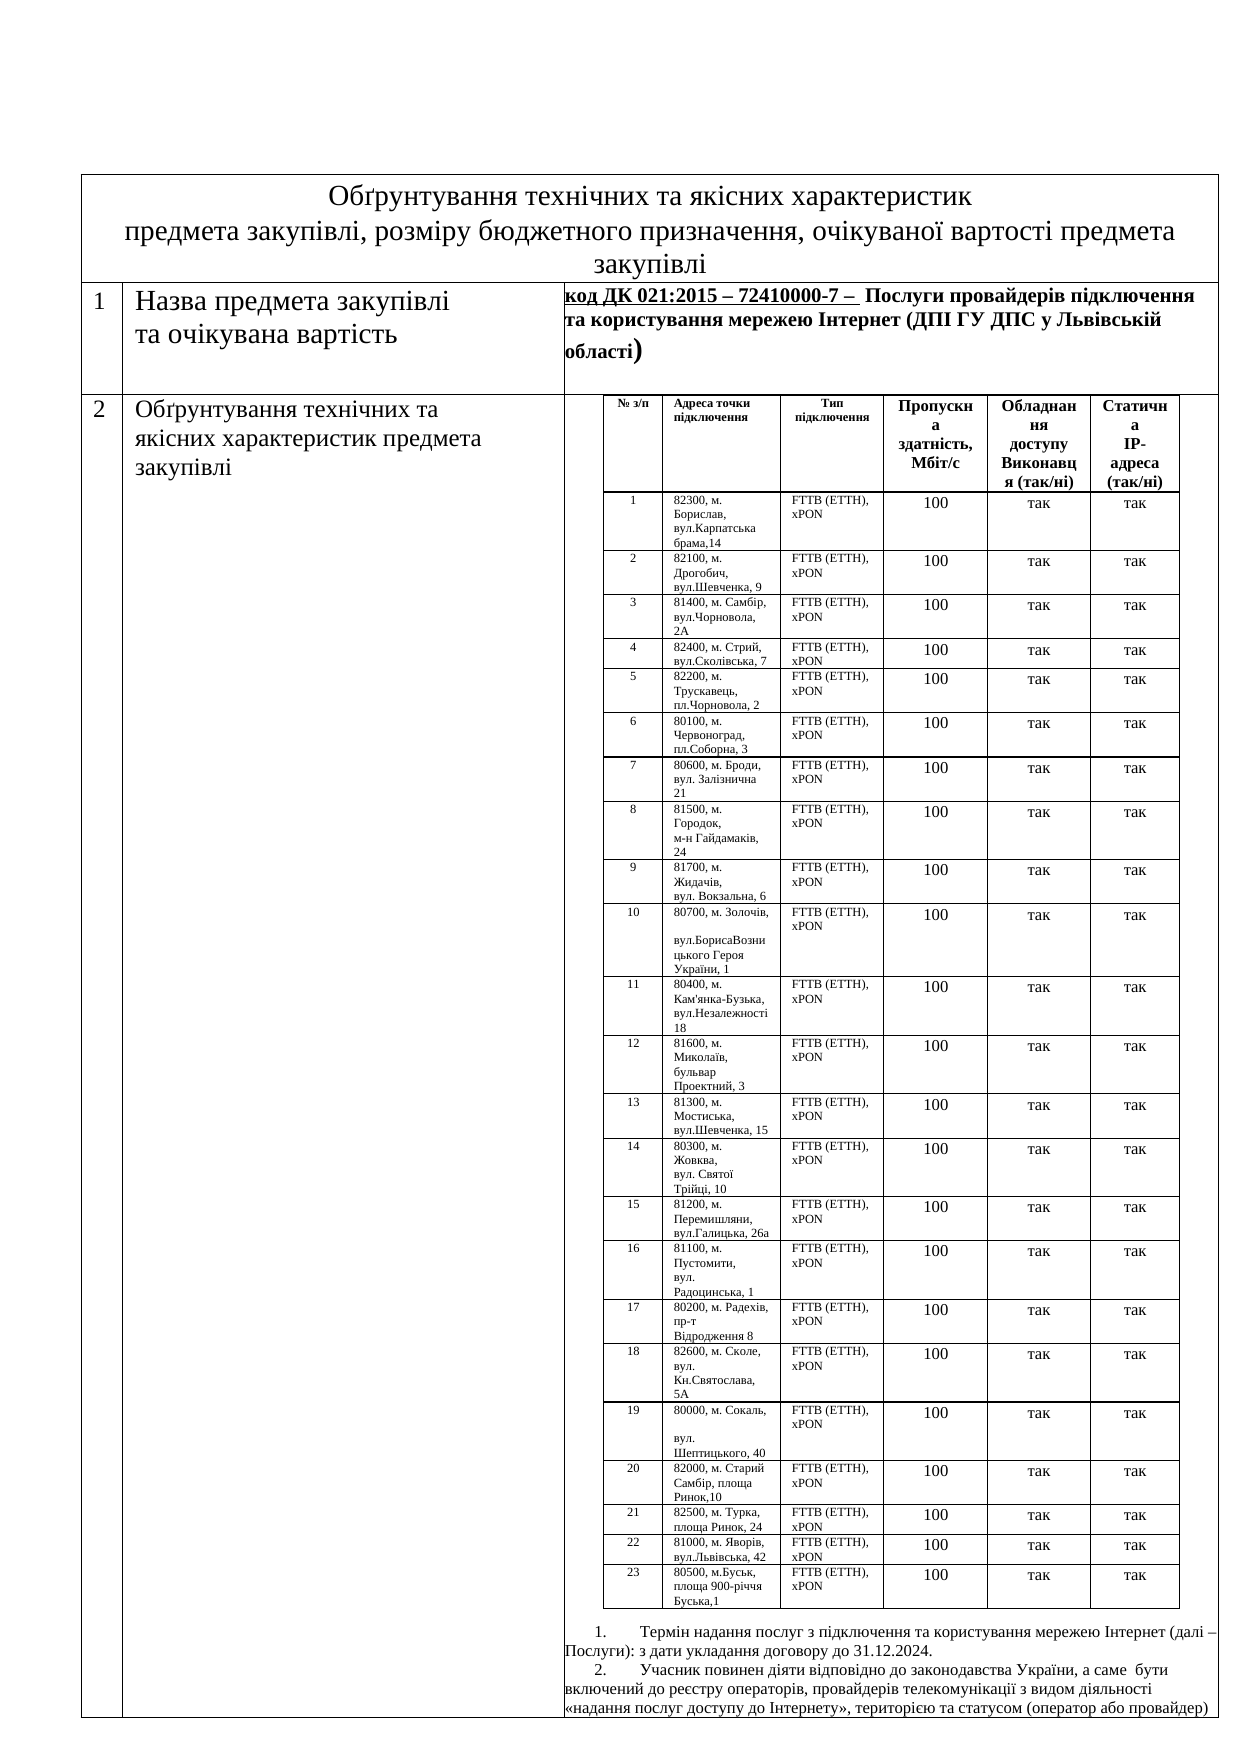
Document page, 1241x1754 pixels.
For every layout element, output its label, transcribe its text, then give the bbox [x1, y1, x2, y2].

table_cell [123, 395, 564, 1717]
table_cell код ДК 021:2015 – 72410000-7 – Послуги провайдерів підключення та користування мережею Інтернет (ДПІ ГУ ДПС у Львівській області) [565, 283, 1218, 393]
table_cell 2 [82, 395, 122, 1717]
table_cell Назва предмета закупівлі та очікувана вартість [123, 283, 564, 393]
table_header Обґрунтування технічних та якісних характеристик предмета закупівлі, розміру бюджетного призначення, очікуваної вартості предмета закупівлі [82, 175, 1218, 282]
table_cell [565, 395, 1218, 1717]
table_cell 1 [82, 283, 122, 393]
